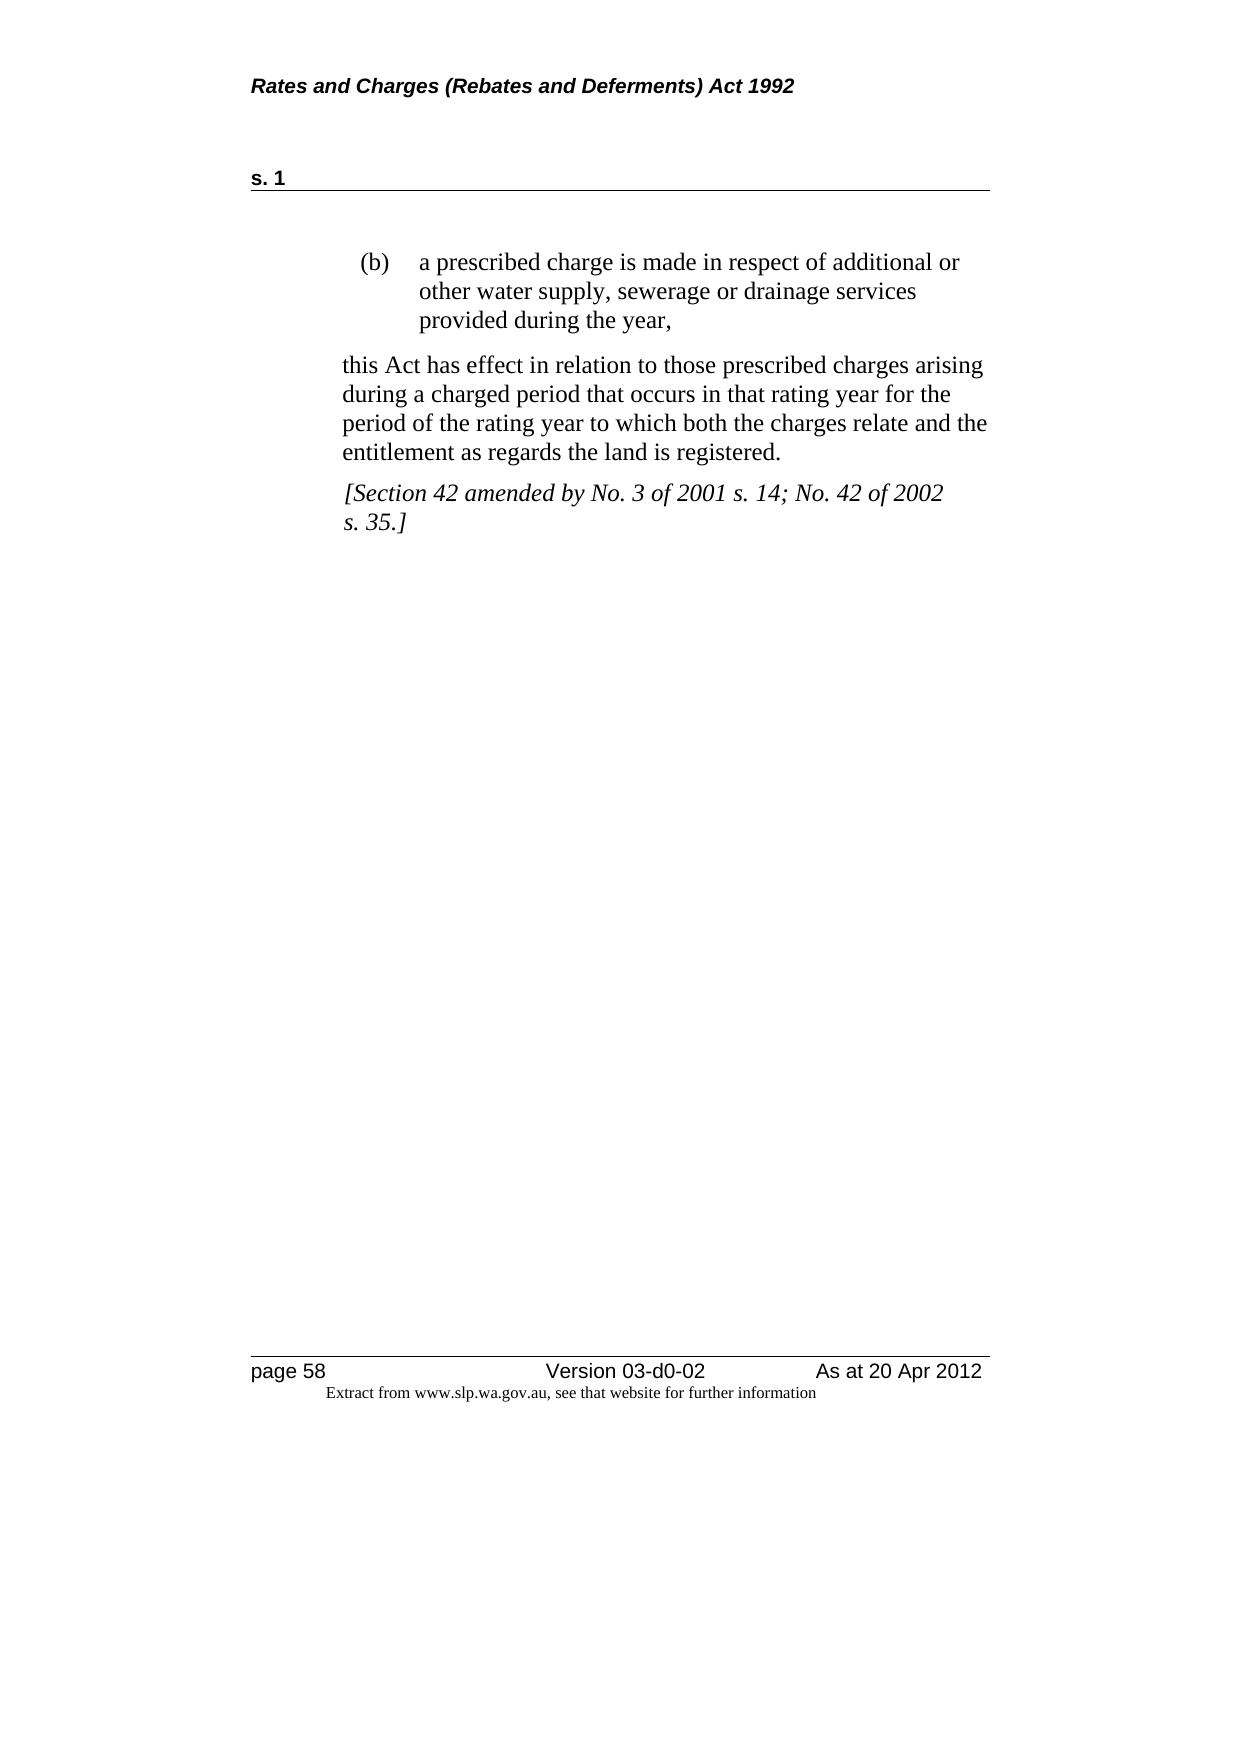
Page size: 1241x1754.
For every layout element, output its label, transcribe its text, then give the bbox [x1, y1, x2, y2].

text [Section 42 amended by No. 3 of 2001 s. 14; No. 42 of 2002 s. 35.] [251, 478, 990, 535]
text (b) a prescribed charge is made in respect of additional or other water supply, sewerage or drainage services provided during the year, [251, 247, 990, 334]
text this Act has effect in relation to those prescribed charges arising during a charged period that occurs in that rating year for the period of the rating year to which both the charges relate and the entitlement as regards the land is registered. [251, 350, 990, 465]
